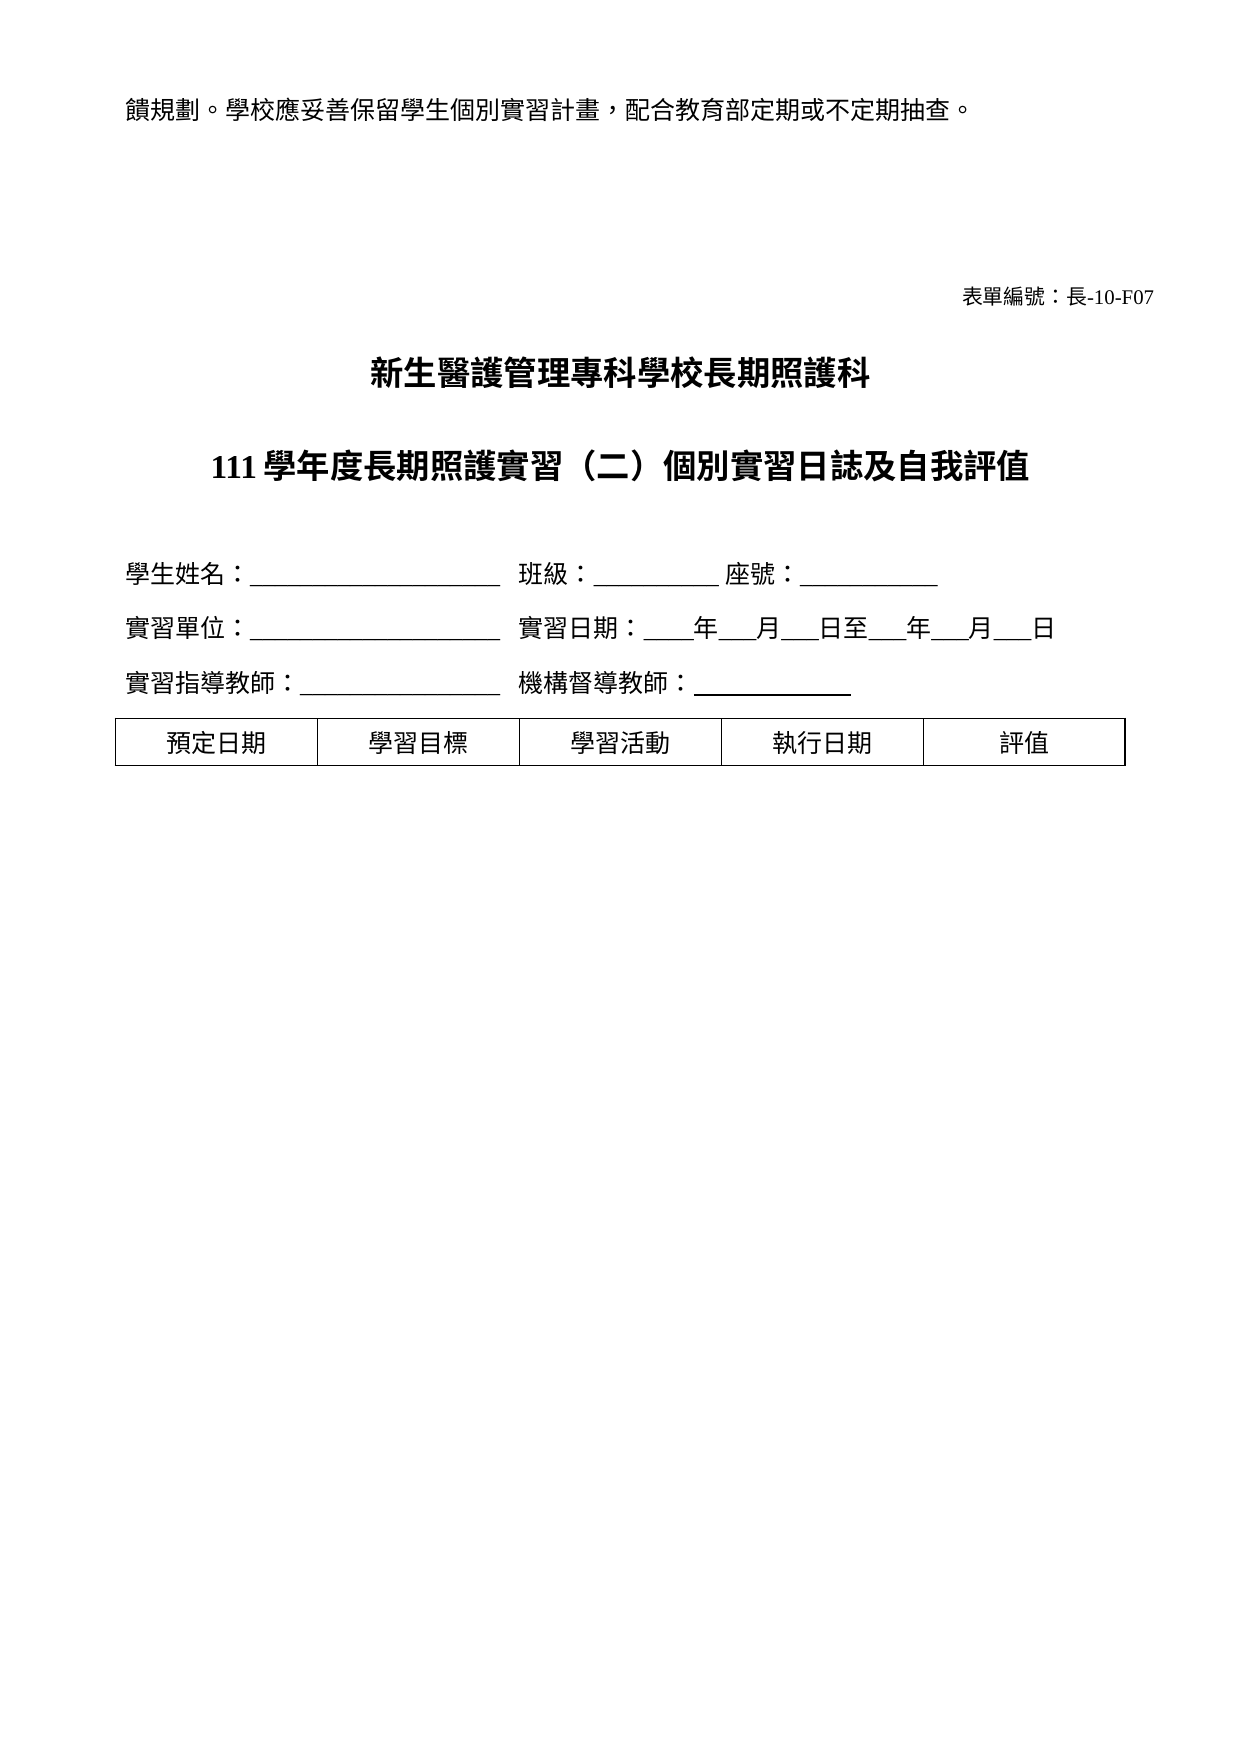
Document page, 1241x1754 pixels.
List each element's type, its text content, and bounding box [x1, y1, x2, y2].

text 表單編號：長-10-F07 [75, 277, 1154, 314]
text 實習單位：____________________ 實習日期：____年___月___日至___年___月___日 [125, 609, 1165, 645]
table_header 執行日期 [722, 719, 923, 765]
table_header 評值 [924, 719, 1124, 765]
text 111學年度長期照護實習（二）個別實習日誌及自我評值 [75, 427, 1165, 502]
text 實習指導教師：________________ 機構督導教師： [125, 663, 1165, 699]
text 饋規劃。學校應妥善保留學生個別實習計畫，配合教育部定期或不定期抽查。 [125, 89, 1115, 127]
text 學生姓名：____________________ 班級：__________ 座號：___________ [125, 554, 1165, 591]
text 新生醫護管理專科學校長期照護科 [75, 333, 1165, 408]
table_header 學習目標 [318, 719, 519, 765]
table_header 學習活動 [520, 719, 721, 765]
table_header 預定日期 [116, 719, 317, 765]
